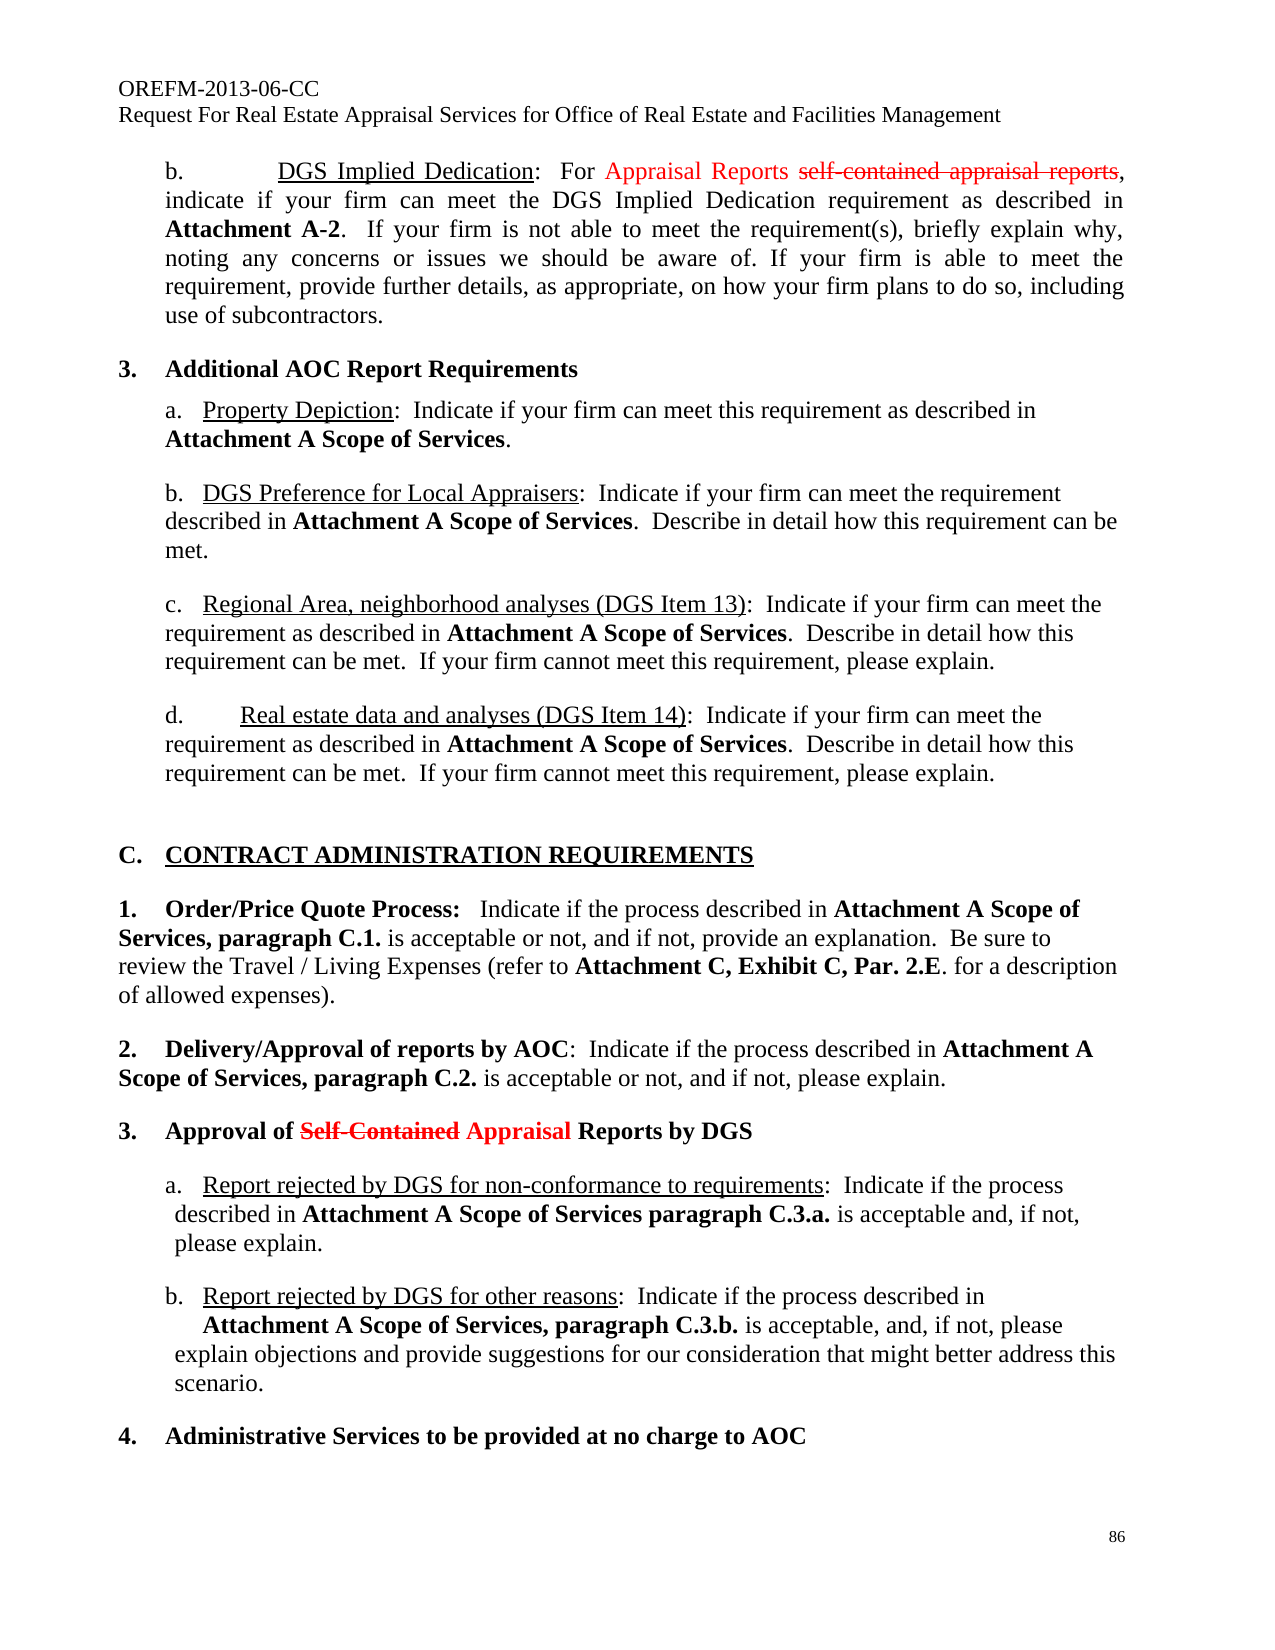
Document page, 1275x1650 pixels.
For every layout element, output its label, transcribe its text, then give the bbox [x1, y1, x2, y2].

list DGS Preference for Local Appraisers: Indicate if your firm can meet the requirement described in Attachment A Scope of Services. Describe in detail how this requirement can be met. [165, 478, 1125, 564]
list Property Depiction: Indicate if your firm can meet this requirement as described in Attachment A Scope of Services. [165, 395, 1125, 453]
list Report rejected by DGS for non-conformance to requirements: Indicate if the process described in Attachment A Scope of Services paragraph C.3.a. is acceptable and, if not, please explain. [165, 1170, 1125, 1256]
list DGS Implied Dedication: For Appraisal Reports self-contained appraisal reports, indicate if your firm can meet the DGS Implied Dedication requirement as described in Attachment A-2. If your firm is not able to meet the requirement(s), briefly explain why, noting any concerns or issues we should be aware of. If your firm is able to meet the requirement, provide further details, as appropriate, on how your firm plans to do so, including use of subcontractors. [165, 156, 1125, 329]
list Delivery/Approval of reports by AOC: Indicate if the process described in Attachment A Scope of Services, paragraph C.2. is acceptable or not, and if not, please explain. [118, 1034, 1125, 1091]
text d. Real estate data and analyses (DGS Item 14): Indicate if your firm can meet the requirement as described in Attachment A Scope of Services. Describe in detail how this requirement can be met. If your firm cannot meet this requirement, please explain. [165, 700, 1125, 815]
list Order/Price Quote Process: Indicate if the process described in Attachment A Scope of Services, paragraph C.1. is acceptable or not, and if not, provide an explanation. Be sure to review the Travel / Living Expenses (refer to Attachment C, Exhibit C, Par. 2.E. for a description of allowed expenses). [118, 894, 1125, 1009]
list CONTRACT ADMINISTRATION REQUIREMENTS [118, 840, 1125, 869]
list Regional Area, neighborhood analyses (DGS Item 13): Indicate if your firm can meet the requirement as described in Attachment A Scope of Services. Describe in detail how this requirement can be met. If your firm cannot meet this requirement, please explain. [165, 589, 1125, 675]
list Report rejected by DGS for other reasons: Indicate if the process described in Attachment A Scope of Services, paragraph C.3.b. is acceptable, and, if not, please explain objections and provide suggestions for our consideration that might better address this scenario. [165, 1281, 1125, 1396]
list Additional AOC Report Requirements [118, 354, 1125, 383]
list Administrative Services to be provided at no charge to AOC [118, 1421, 1125, 1450]
list Approval of Self-Contained Appraisal Reports by DGS [118, 1116, 1125, 1145]
